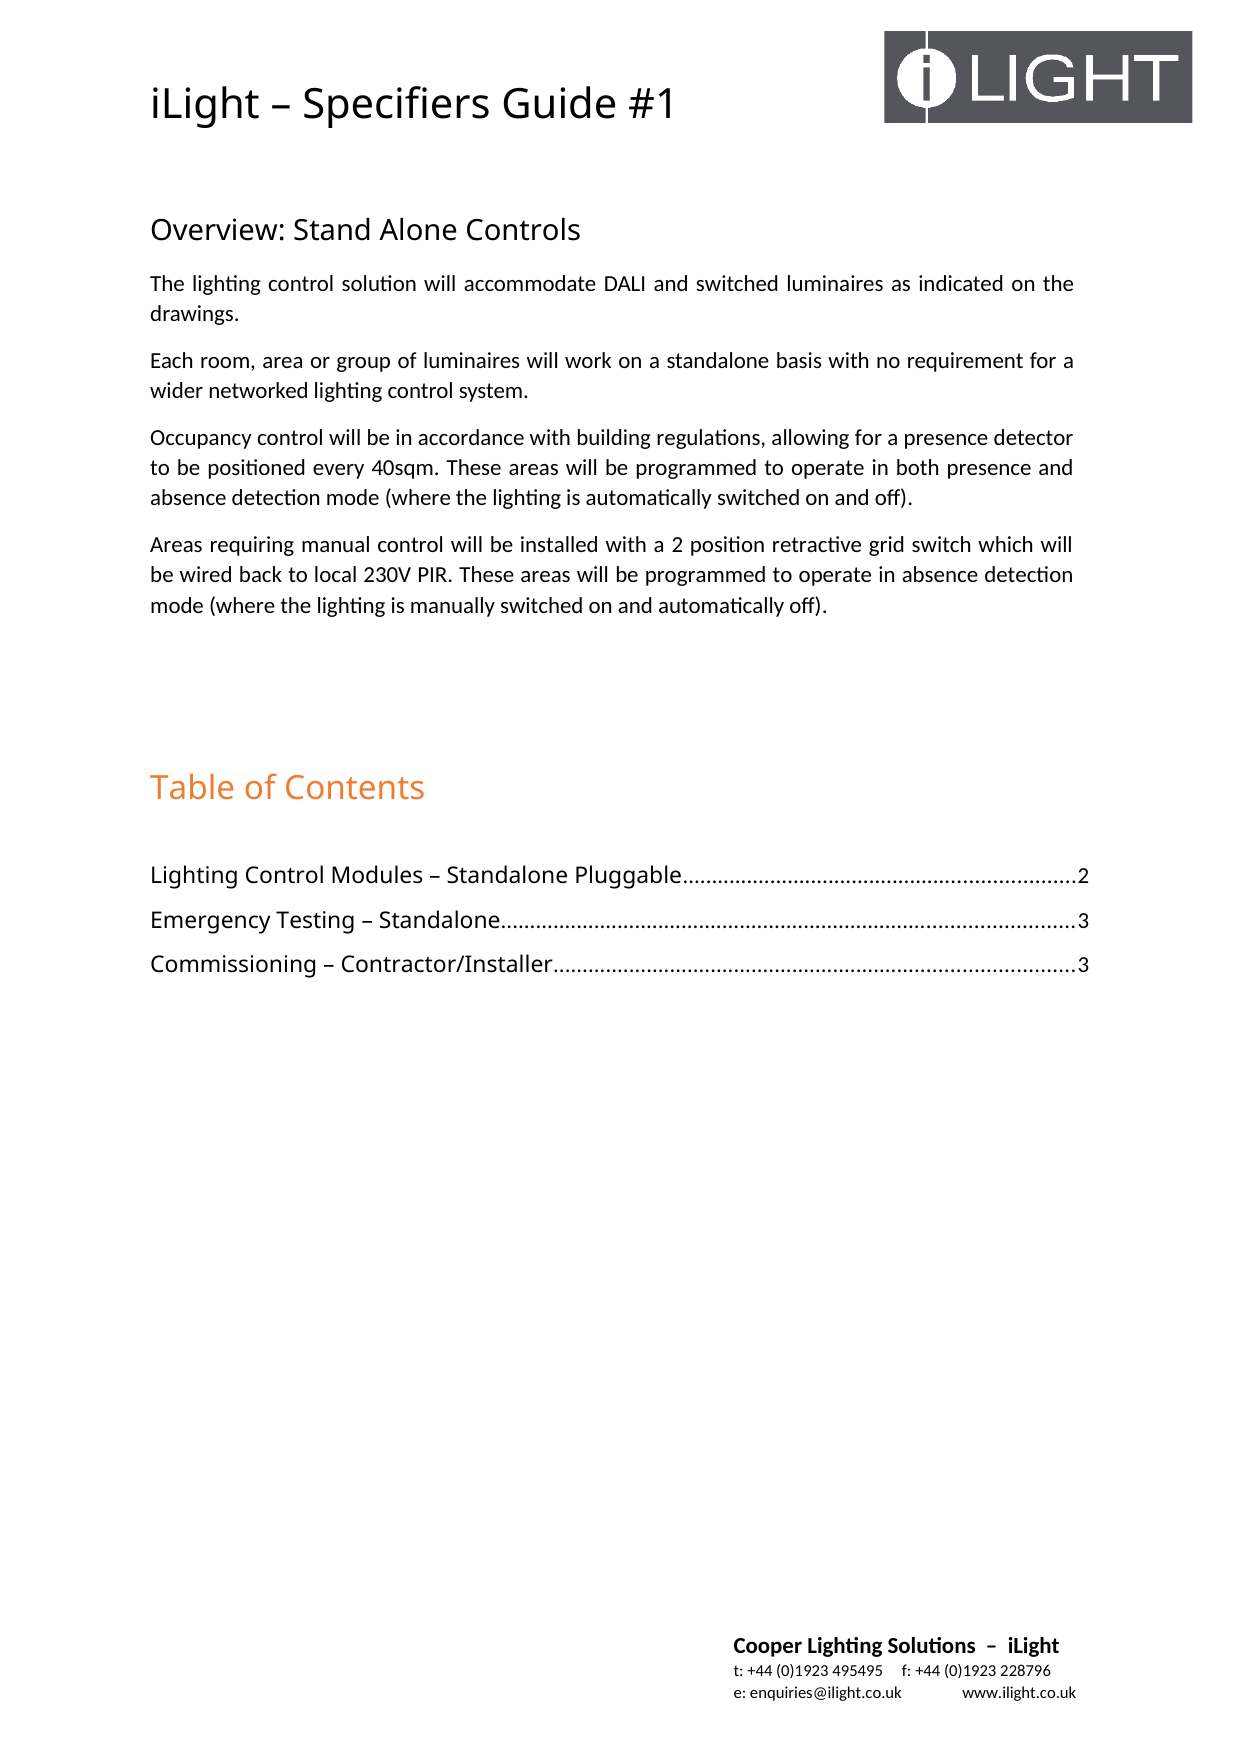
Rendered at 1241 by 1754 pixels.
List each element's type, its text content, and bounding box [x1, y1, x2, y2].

text Occupancy control will be in accordance with building regulations, allowing for a presence detector to be positioned every 40sqm. These areas will be programmed to operate in both presence and absence detection mode (where the lighting is automatically switched on and off). [150, 423, 1075, 512]
text Each room, area or group of luminaires will work on a standalone basis with no requirement for a wider networked lighting control system. [150, 346, 1075, 404]
text The lighting control solution will accommodate DALI and switched luminaires as indicated on the drawings. [150, 269, 1075, 327]
text Areas requiring manual control will be installed with a 2 position retractive grid switch which will be wired back to local 230V PIR. These areas will be programmed to operate in absence detection mode (where the lighting is manually switched on and automatically off). [150, 530, 1075, 619]
picture [882, 31, 1192, 122]
text Overview: Stand Alone Controls [150, 209, 1090, 249]
